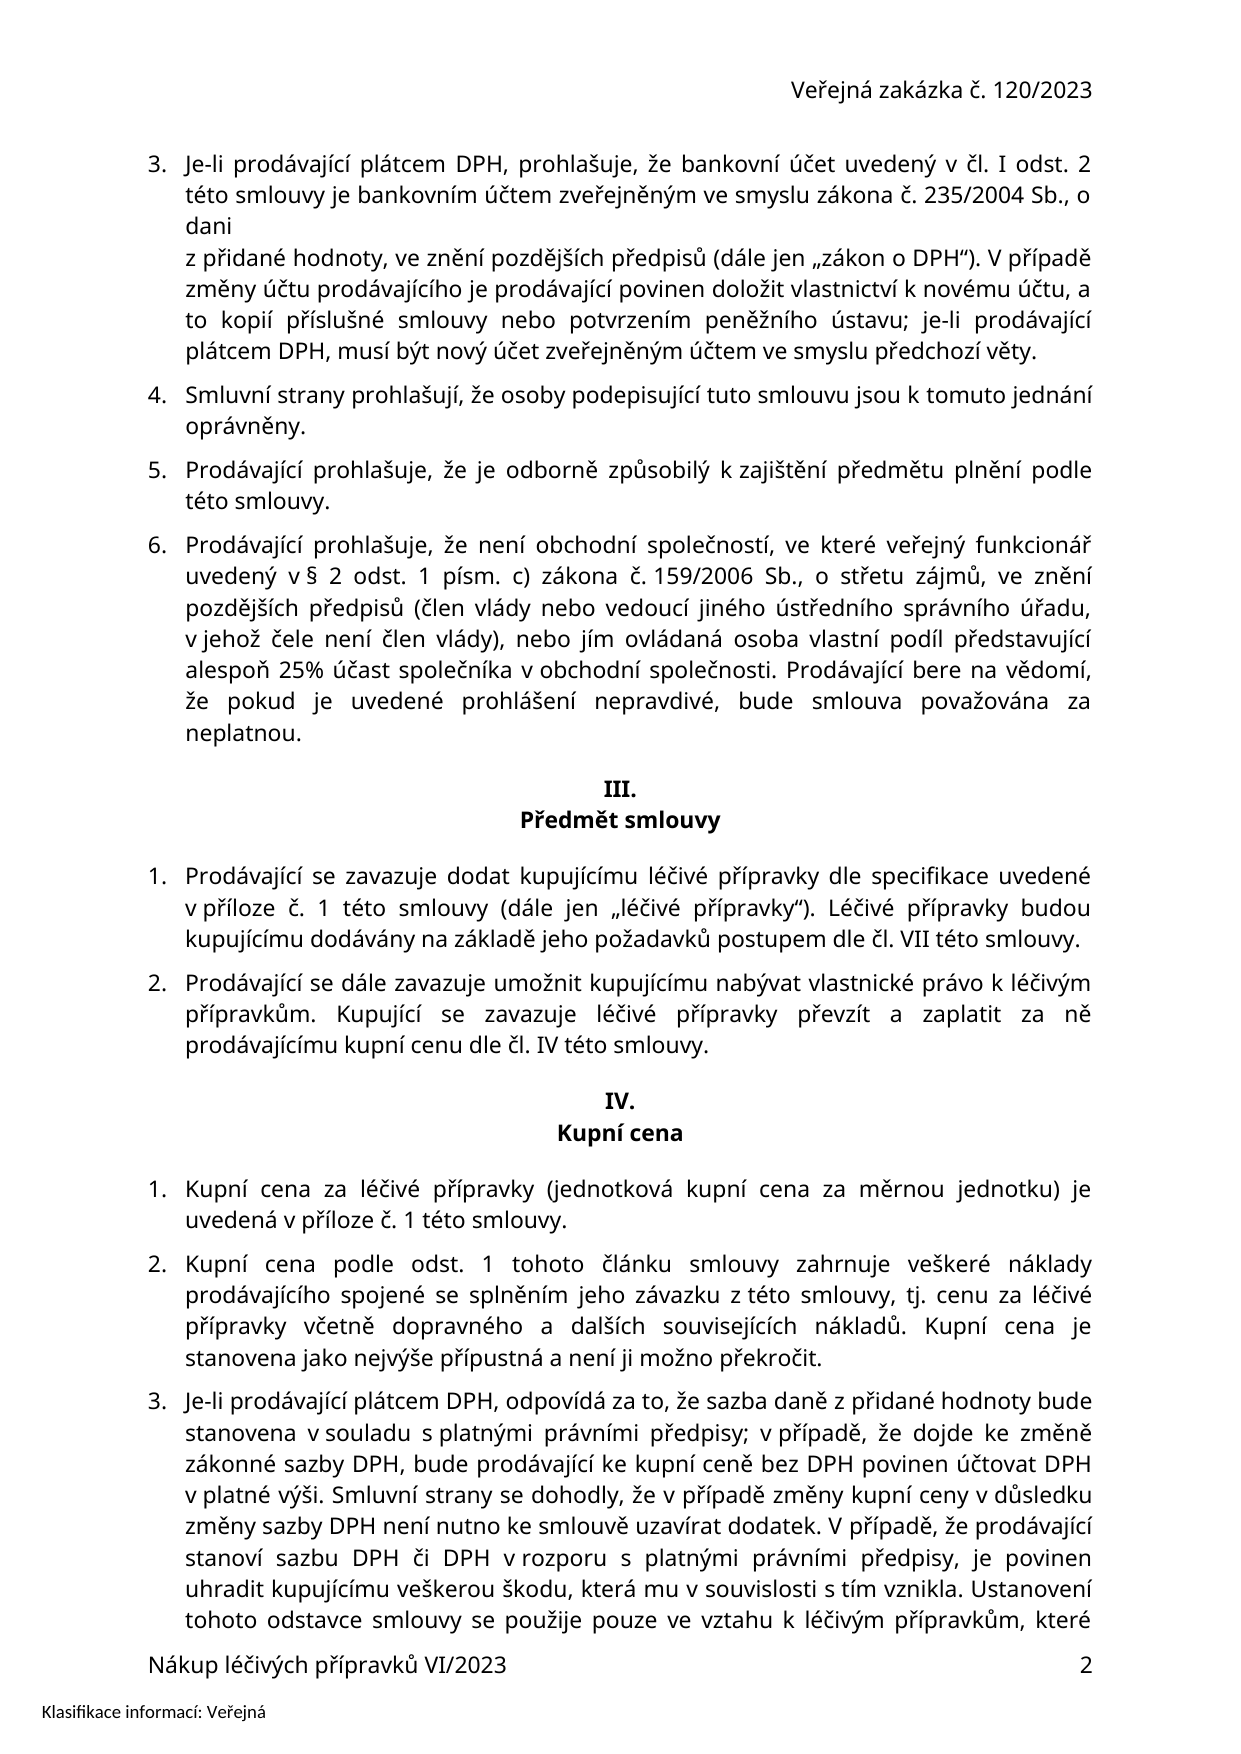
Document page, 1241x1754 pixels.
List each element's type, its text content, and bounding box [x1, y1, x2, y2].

subtitle Kupní cena [148, 1116, 1092, 1148]
list Je-li prodávající plátcem DPH, prohlašuje, že bankovní účet uvedený v čl. I odst. 2 této smlouvy je bankovním účtem zveřejněným ve smyslu zákona č. 235/2004 Sb., o dani z přidané hodnoty, ve znění pozdějších předpisů (dále jen „zákon o DPH“). V případě změny účtu prodávajícího je prodávající povinen doložit vlastnictví k novému účtu, a to kopií příslušné smlouvy nebo potvrzením peněžního ústavu; je-li prodávající plátcem DPH, musí být nový účet zveřejněným účtem ve smyslu předchozí věty. [148, 148, 1092, 366]
list Prodávající se dále zavazuje umožnit kupujícímu nabývat vlastnické právo k léčivým přípravkům. Kupující se zavazuje léčivé přípravky převzít a zaplatit za ně prodávajícímu kupní cenu dle čl. IV této smlouvy. [148, 966, 1092, 1060]
text IV. [148, 1085, 1092, 1116]
subtitle Předmět smlouvy [148, 804, 1092, 835]
list Kupní cena za léčivé přípravky (jednotková kupní cena za měrnou jednotku) je uvedená v příloze č. 1 této smlouvy. [148, 1173, 1092, 1235]
list Smluvní strany prohlašují, že osoby podepisující tuto smlouvu jsou k tomuto jednání oprávněny. [148, 379, 1092, 441]
list Kupní cena podle odst. 1 tohoto článku smlouvy zahrnuje veškeré náklady prodávajícího spojené se splněním jeho závazku z této smlouvy, tj. cenu za léčivé přípravky včetně dopravného a dalších souvisejících nákladů. Kupní cena je stanovena jako nejvýše přípustná a není ji možno překročit. [148, 1248, 1092, 1373]
list Prodávající se zavazuje dodat kupujícímu léčivé přípravky dle specifikace uvedené v příloze č. 1 této smlouvy (dále jen „léčivé přípravky“). Léčivé přípravky budou kupujícímu dodávány na základě jeho požadavků postupem dle čl. VII této smlouvy. [148, 860, 1092, 954]
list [148, 1385, 1092, 1635]
list Prodávající prohlašuje, že není obchodní společností, ve které veřejný funkcionář uvedený v § 2 odst. 1 písm. c) zákona č. 159/2006 Sb., o střetu zájmů, ve znění pozdějších předpisů (člen vlády nebo vedoucí jiného ústředního správního úřadu, v jehož čele není člen vlády), nebo jím ovládaná osoba vlastní podíl představující alespoň 25% účast společníka v obchodní společnosti. Prodávající bere na vědomí, že pokud je uvedené prohlášení nepravdivé, bude smlouva považována za neplatnou. [148, 529, 1092, 748]
list Prodávající prohlašuje, že je odborně způsobilý k zajištění předmětu plnění podle této smlouvy. [148, 454, 1092, 516]
text III. [148, 773, 1092, 804]
